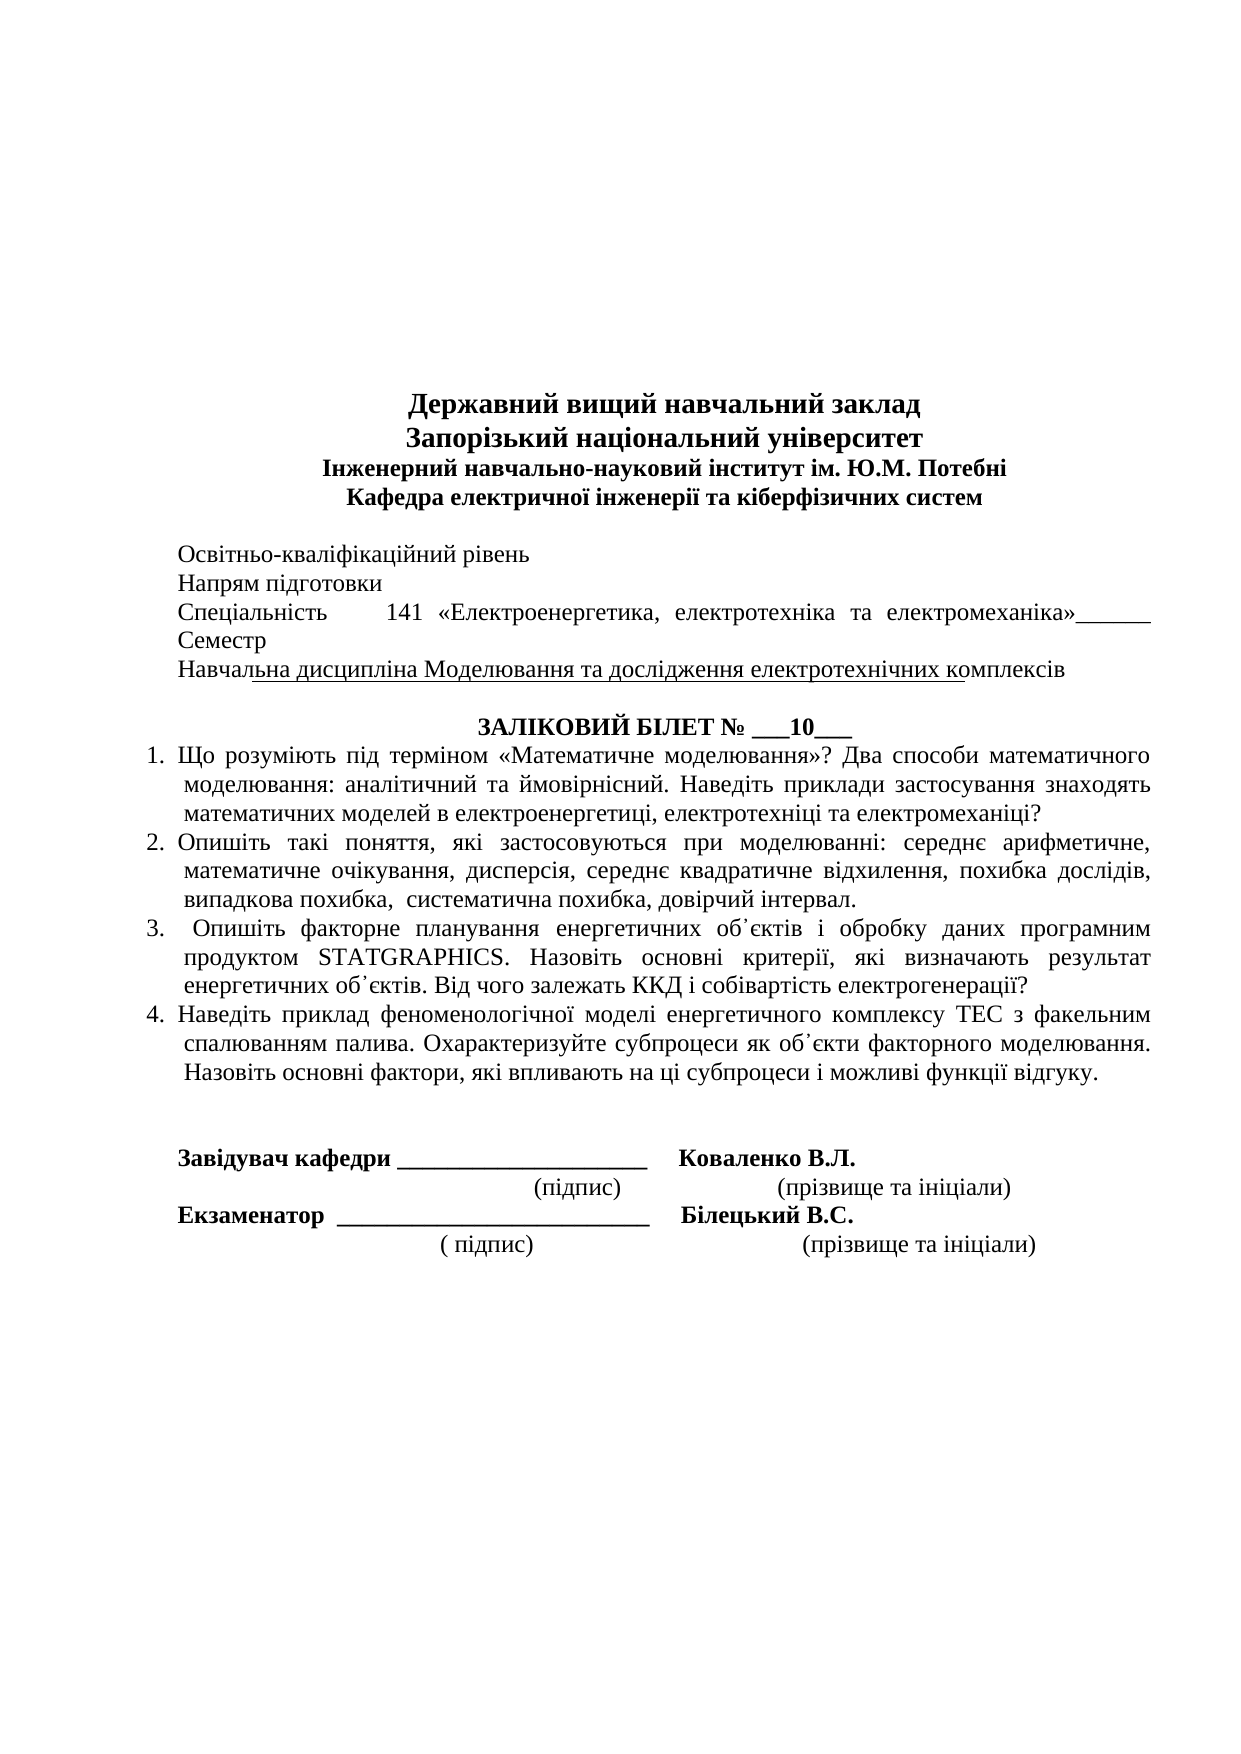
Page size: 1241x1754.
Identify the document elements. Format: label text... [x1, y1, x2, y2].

text Запорізький національний університет [177, 420, 1152, 453]
list Опишіть факторне планування енергетичних об᾽єктів і обробку даних програмним продуктом STATGRAPHICS. Назовіть основні критерії, які визначають результат енергетичних об᾽єктів. Від чого залежать ККД і собівартість електрогенерації? [146, 913, 1152, 999]
text Державний вищий навчальний заклад [177, 386, 1152, 420]
text Навчальна дисципліна Моделювання та дослідження електротехнічних комплексів [177, 654, 1152, 683]
text Спеціальність 141 «Електроенергетика, електротехніка та електромеханіка»______ Семестр [177, 597, 1152, 654]
list Наведіть приклад феноменологічної моделі енергетичного комплексу ТЕС з факельним спалюванням палива. Охарактеризуйте субпроцеси як об᾽єкти факторного моделювання. Назовіть основні фактори, які впливають на ці субпроцеси і можливі функції відгуку. [146, 999, 1152, 1085]
text Освітньо-кваліфікаційний рівень [177, 539, 1152, 568]
text Екзаменатор _________________________ Білецький В.С. [177, 1200, 1152, 1229]
text (підпис) (прізвище та ініціали) [177, 1172, 1152, 1200]
list Що розуміють під терміном «Математичне моделювання»? Два способи математичного моделювання: аналітичний та ймовірнісний. Наведіть приклади застосування знаходять математичних моделей в електроенергетиці, електротехніці та електромеханіці? [146, 740, 1152, 827]
text Напрям підготовки [177, 568, 1152, 597]
text Інженерний навчально-науковий інститут ім. Ю.М. Потебні [177, 453, 1152, 482]
list Опишіть такі поняття, які застосовуються при моделюванні: середнє арифметичне, математичне очікування, дисперсія, середнє квадратичне відхилення, похибка дослідів, випадкова похибка, систематична похибка, довірчий інтервал. [146, 827, 1152, 913]
text Кафедра електричної інженерії та кіберфізичних систем [177, 482, 1152, 511]
text Завідувач кафедри ____________________ Коваленко В.Л. [177, 1143, 1152, 1172]
text ( підпис) (прізвище та ініціали) [177, 1229, 1152, 1258]
text ЗАЛІКОВИЙ БІЛЕТ № ___10___ [177, 712, 1152, 740]
